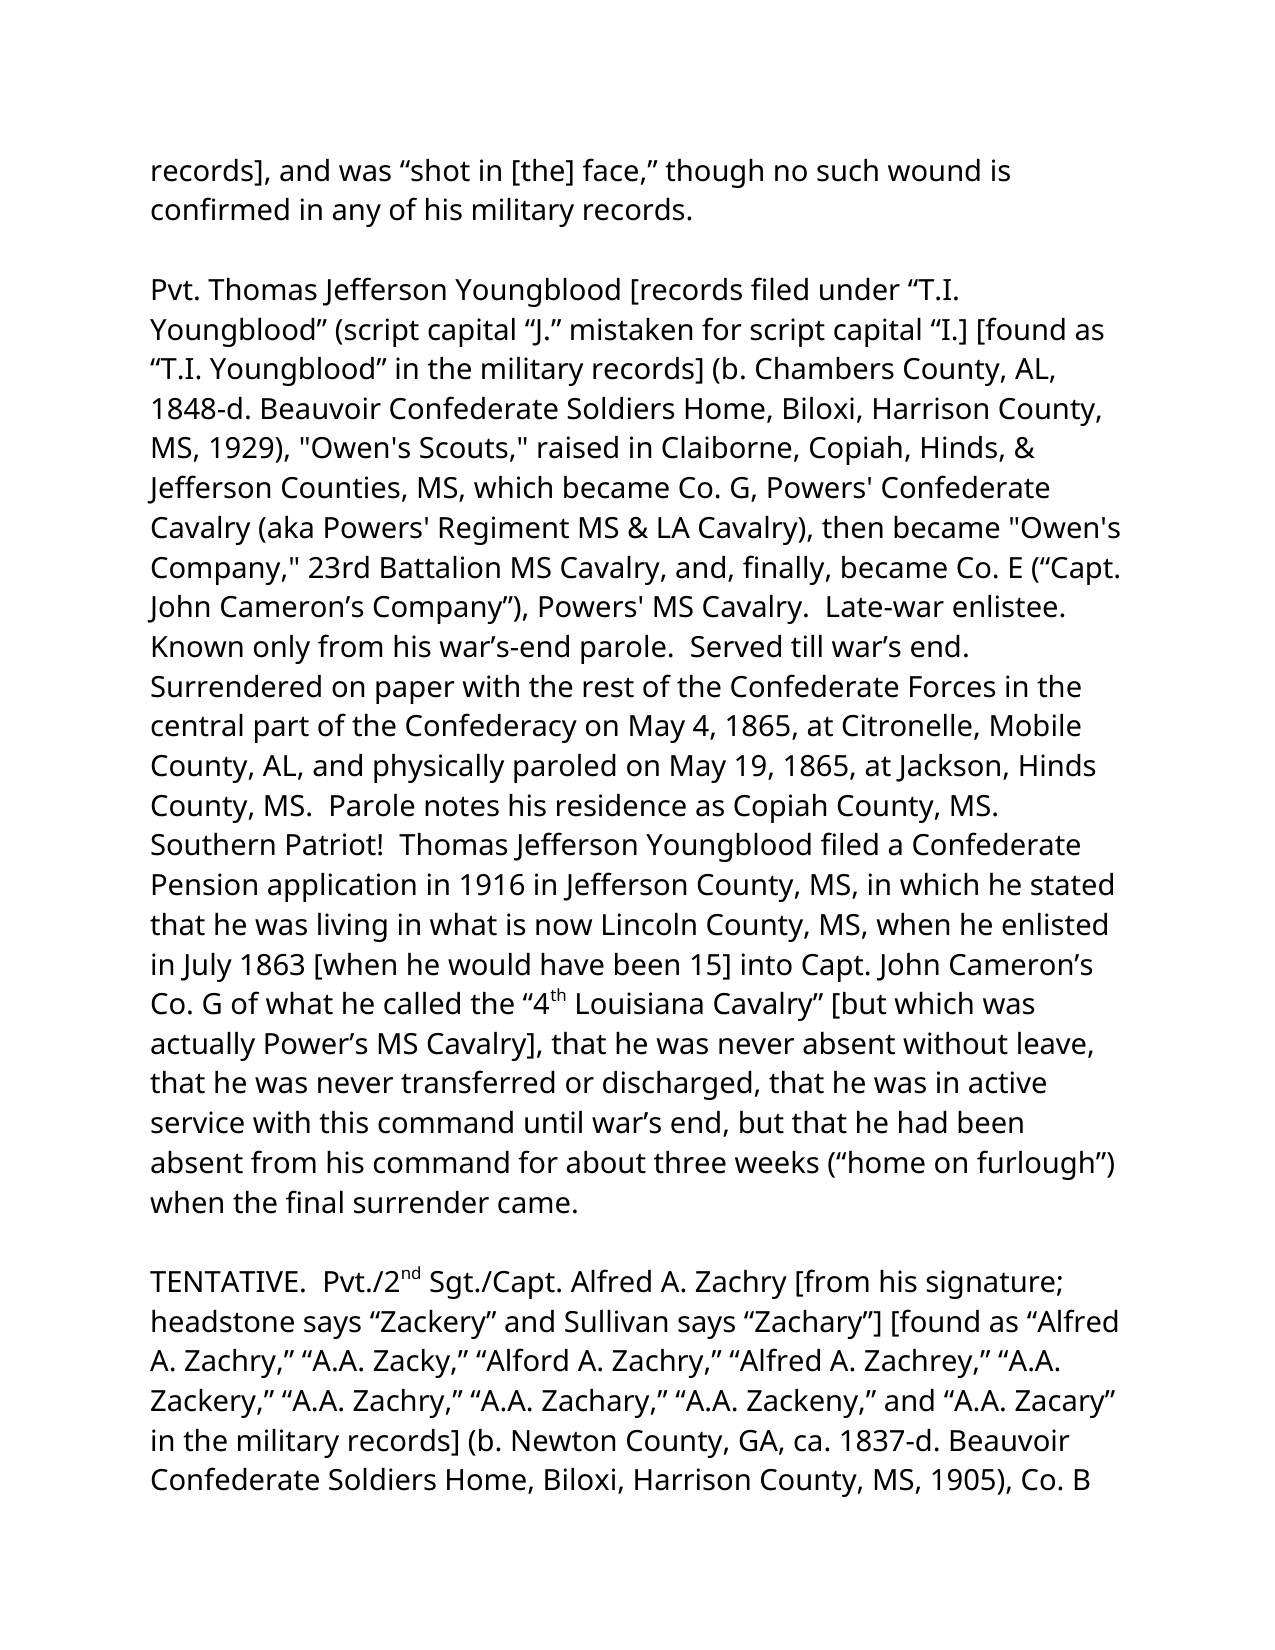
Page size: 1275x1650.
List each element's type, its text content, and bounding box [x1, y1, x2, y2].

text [150, 1261, 1125, 1499]
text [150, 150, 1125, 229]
text Pvt. Thomas Jefferson Youngblood [records filed under “T.I. Youngblood” (script capital “J.” mistaken for script capital “I.] [found as “T.I. Youngblood” in the military records] (b. Chambers County, AL, 1848-d. Beauvoir Confederate Soldiers Home, Biloxi, Harrison County, MS, 1929), "Owen's Scouts," raised in Claiborne, Copiah, Hinds, & Jefferson Counties, MS, which became Co. G, Powers' Confederate Cavalry (aka Powers' Regiment MS & LA Cavalry), then became "Owen's Company," 23rd Battalion MS Cavalry, and, finally, became Co. E (“Capt. John Cameron’s Company”), Powers' MS Cavalry. Late-war enlistee. Known only from his war’s-end parole. Served till war’s end. Surrendered on paper with the rest of the Confederate Forces in the central part of the Confederacy on May 4, 1865, at Citronelle, Mobile County, AL, and physically paroled on May 19, 1865, at Jackson, Hinds County, MS. Parole notes his residence as Copiah County, MS. Southern Patriot! Thomas Jefferson Youngblood filed a Confederate Pension application in 1916 in Jefferson County, MS, in which he stated that he was living in what is now Lincoln County, MS, when he enlisted in July 1863 [when he would have been 15] into Capt. John Cameron’s Co. G of what he called the “4th Louisiana Cavalry” [but which was actually Power’s MS Cavalry], that he was never absent without leave, that he was never transferred or discharged, that he was in active service with this command until war’s end, but that he had been absent from his command for about three weeks (“home on furlough”) when the final surrender came. [150, 269, 1125, 1222]
